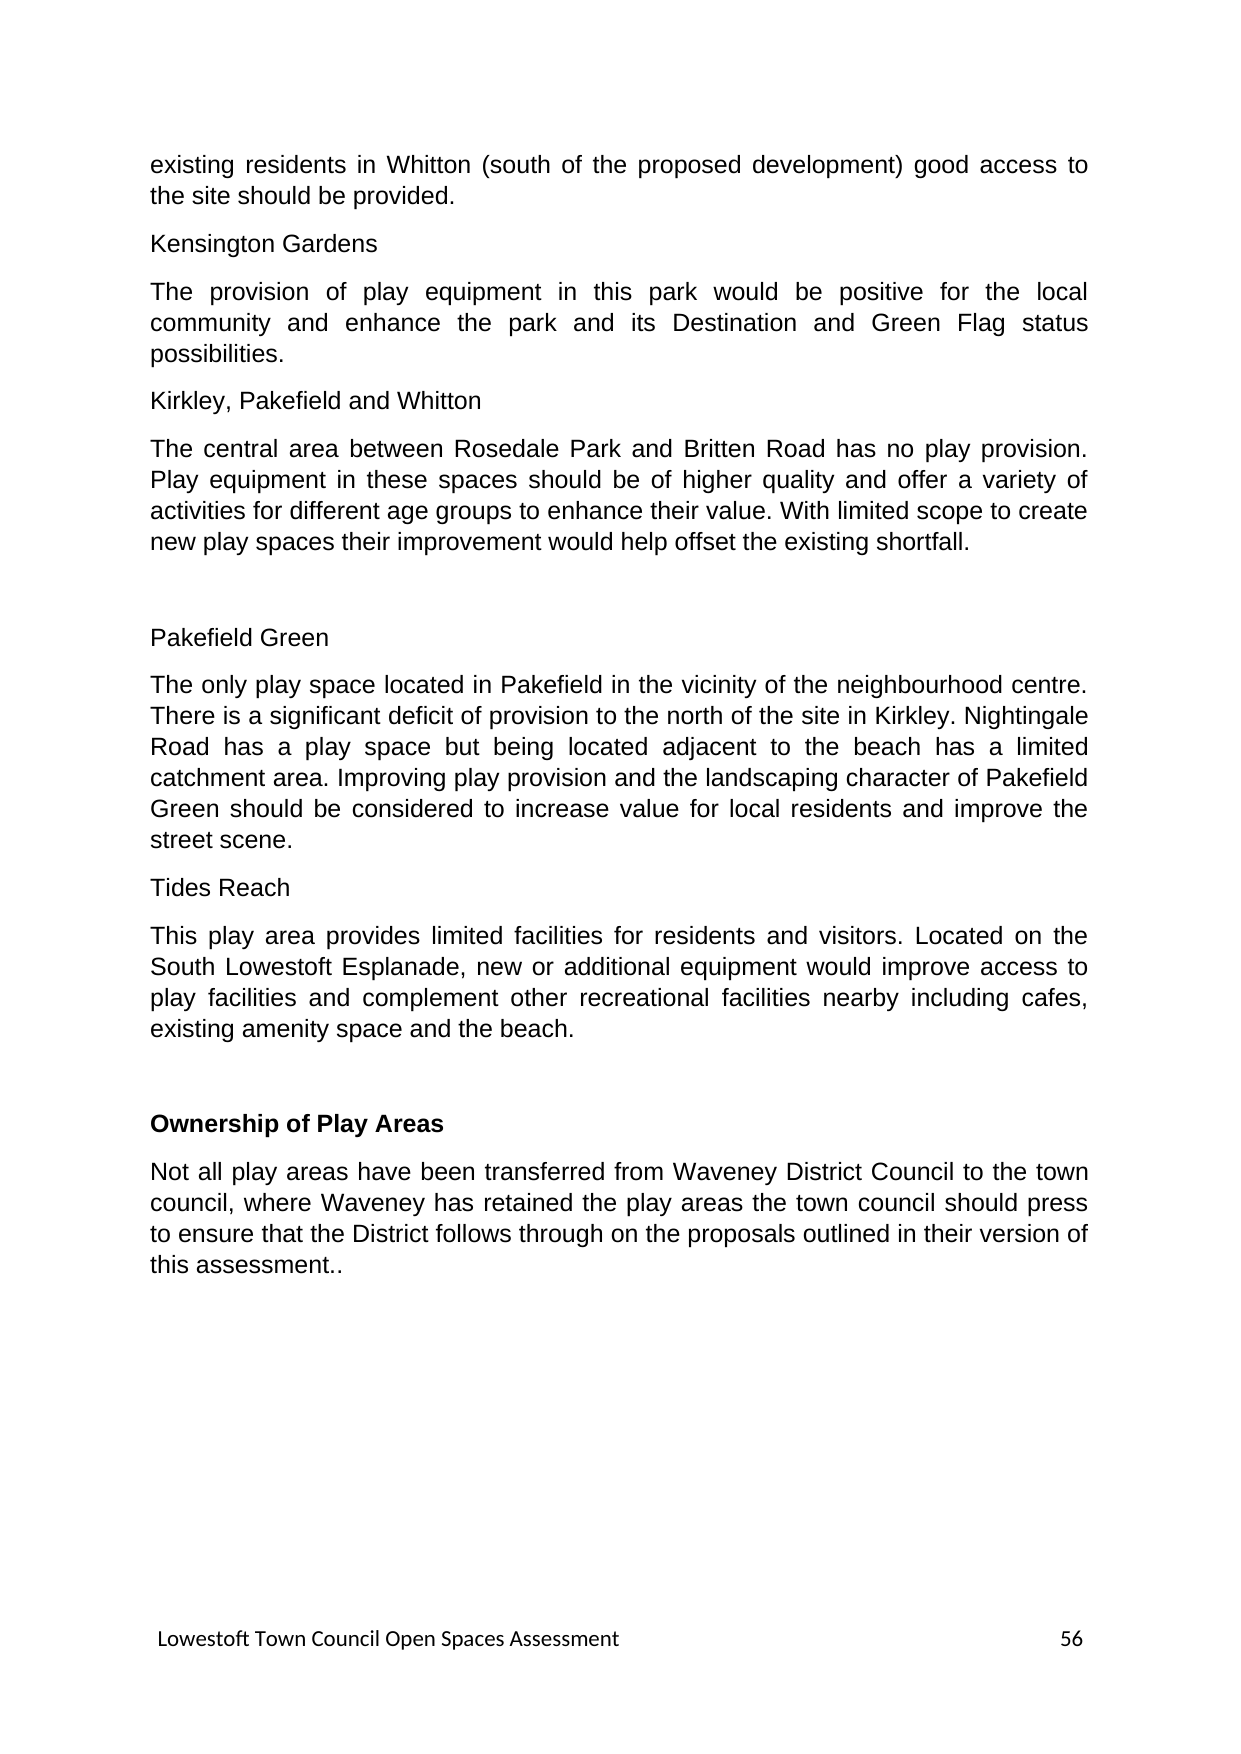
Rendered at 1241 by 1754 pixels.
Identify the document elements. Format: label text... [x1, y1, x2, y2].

text The provision of play equipment in this park would be positive for the local community and enhance the park and its Destination and Green Flag status possibilities. [150, 276, 1090, 367]
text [150, 150, 1090, 210]
text Kirkley, Pakefield and Whitton [150, 386, 1090, 415]
text Not all play areas have been transferred from Waveney District Council to the town council, where Waveney has retained the play areas the town council should press to ensure that the District follows through on the proposals outlined in their version of this assessment.. [150, 1157, 1090, 1279]
text Ownership of Play Areas [150, 1109, 1090, 1138]
text Pakefield Green [150, 622, 1090, 651]
text This play area provides limited facilities for residents and visitors. Located on the South Lowestoft Esplanade, new or additional equipment would improve access to play facilities and complement other recreational facilities nearby including cafes, existing amenity space and the beach. [150, 921, 1090, 1043]
text Tides Reach [150, 873, 1090, 902]
text The only play space located in Pakefield in the vicinity of the neighbourhood centre. There is a significant deficit of provision to the north of the site in Kirkley. Nightingale Road has a play space but being located adjacent to the beach has a limited catchment area. Improving play provision and the landscaping character of Pakefield Green should be considered to increase value for local residents and improve the street scene. [150, 670, 1090, 854]
text Kensington Gardens [150, 229, 1090, 257]
text The central area between Rosedale Park and Britten Road has no play provision. Play equipment in these spaces should be of higher quality and offer a variety of activities for different age groups to enhance their value. With limited scope to create new play spaces their improvement would help offset the existing shortfall. [150, 434, 1090, 556]
